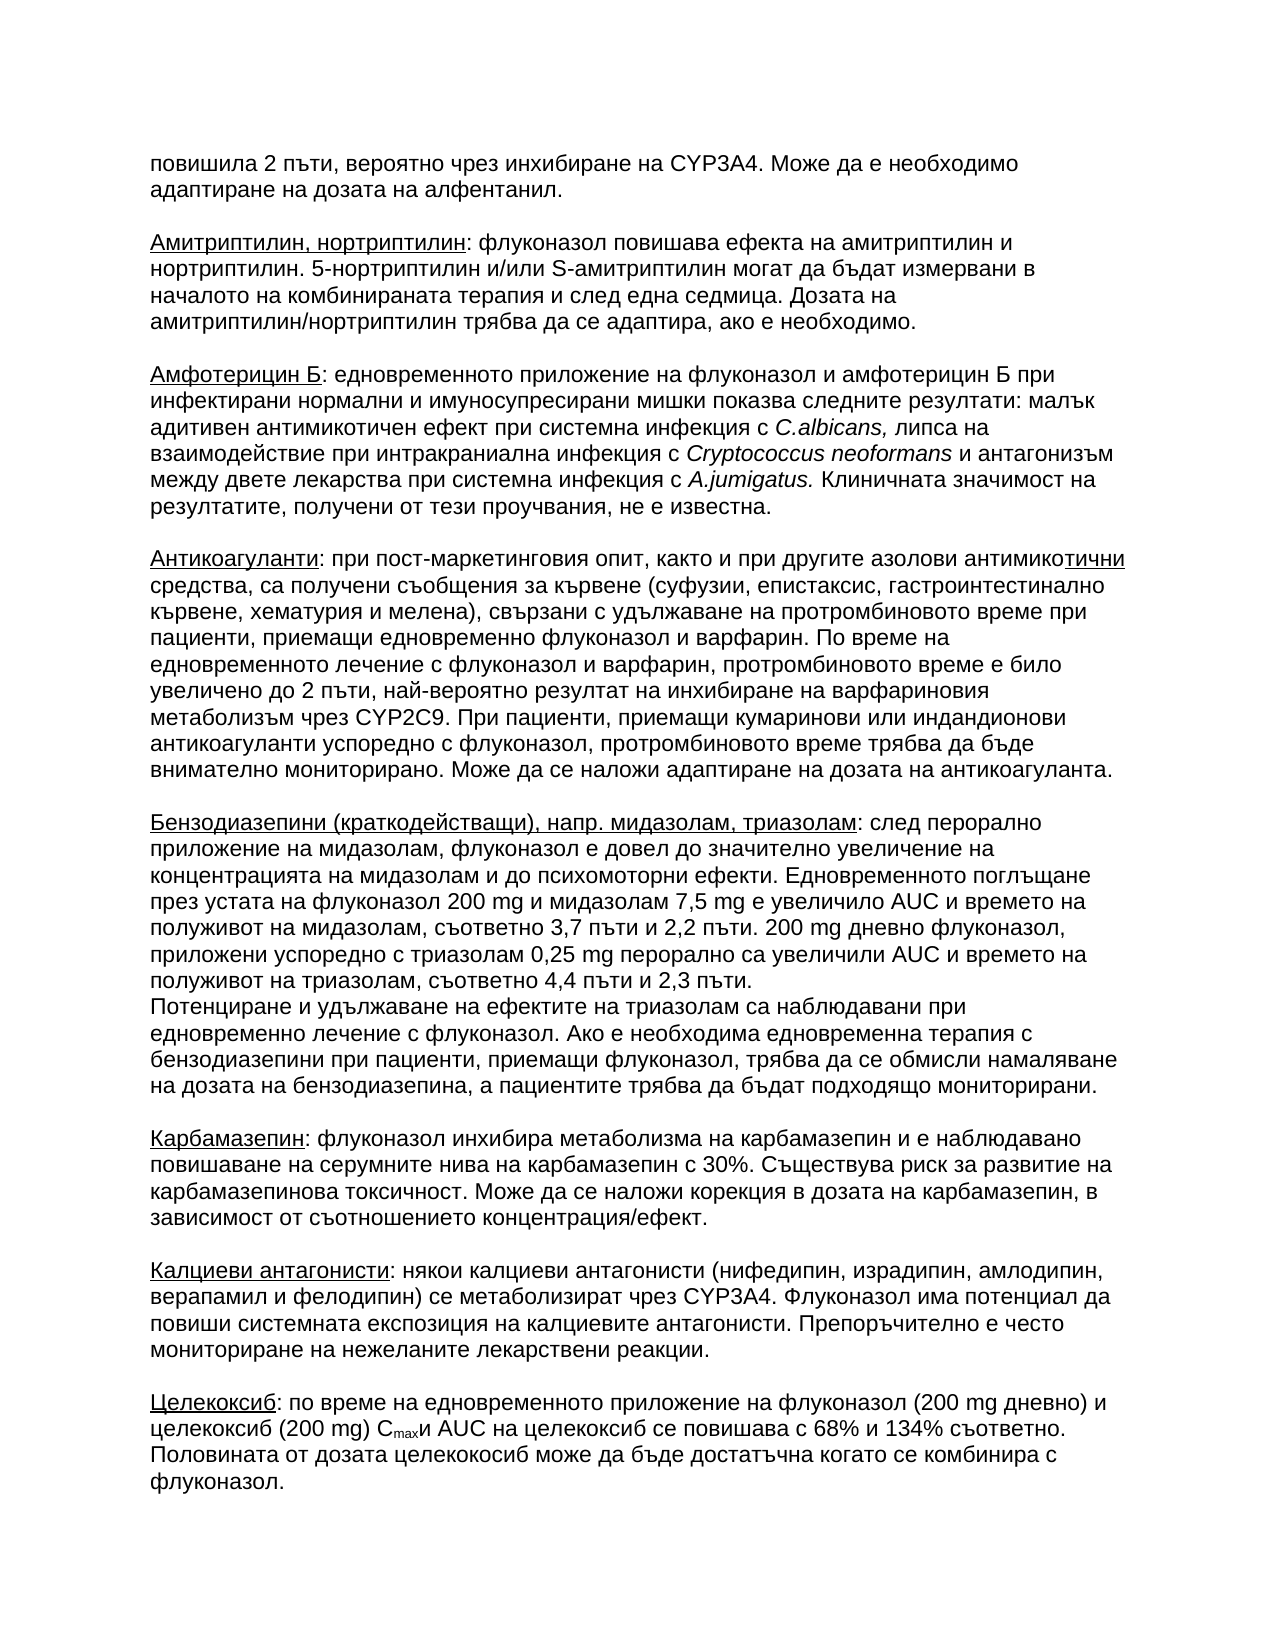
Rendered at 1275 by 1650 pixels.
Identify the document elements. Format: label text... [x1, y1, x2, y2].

text Потенциране и удължаване на ефектите на триазолам са наблюдавани при едновременно лечение с флуконазол. Ако е необходима едновременна терапия с бензодиазепини при пациенти, приемащи флуконазол, трябва да се обмисли намаляване на дозата на бензодиазепина, а пациентите трябва да бъдат подходящо мониторирани. [150, 993, 1125, 1099]
text Антикоагуланти: при пост-маркетинговия опит, както и при другите азолови антимикотични средства, са получени съобщения за кървене (суфузии, епистаксис, гастроинтестинално кървене, хематурия и мелена), свързани с удължаване на протромбиновото време при пациенти, приемащи едновременно флуконазол и варфарин. По време на едновременното лечение с флуконазол и варфарин, протромбиновото време е било увеличено до 2 пъти, най-вероятно резултат на инхибиране на варфариновия метаболизъм чрез CYP2C9. При пациенти, приемащи кумаринови или индандионови антикоагуланти успоредно с флуконазол, протромбиновото време трябва да бъде внимателно мониторирано. Може да се наложи адаптиране на дозата на антикоагуланта. [150, 545, 1125, 782]
text Амфотерицин Б: едновременното приложение на флуконазол и амфотерицин Б при инфектирани нормални и имуносупресирани мишки показва следните резултати: малък адитивен антимикотичен ефект при системна инфекция с С.albicans, липса на взаимодействие при интракраниална инфекция с Cryptococcus neoformans и антагонизъм между двете лекарства при системна инфекция с A.jumigatus. Клиничната значимост на резултатите, получени от тези проучвания, не е известна. [150, 361, 1125, 519]
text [150, 150, 1125, 203]
text Карбамазепин: флуконазол инхибира метаболизма на карбамазепин и е наблюдавано повишаване на серумните нива на карбамазепин с 30%. Съществува риск за развитие на карбамазепинова токсичност. Може да се наложи корекция в дозата на карбамазепин, в зависимост от съотношението концентрация/ефект. [150, 1125, 1125, 1231]
text Амитриптилин, нортриптилин: флуконазол повишава ефекта на амитриптилин и нортриптилин. 5-нортриптилин и/или S-амитриптилин могат да бъдат измервани в началото на комбинираната терапия и след една седмица. Дозата на амитриптилин/нортриптилин трябва да се адаптира, ако е необходимо. [150, 229, 1125, 334]
text Бензодиазепини (краткодействащи), напр. мидазолам, триазолам: след перорално приложение на мидазолам, флуконазол е довел до значително увеличение на концентрацията на мидазолам и до психомоторни ефекти. Едновременното поглъщане през устата на флуконазол 200 mg и мидазолам 7,5 mg е увеличило AUC и времето на полуживот на мидазолам, съответно 3,7 пъти и 2,2 пъти. 200 mg дневно флуконазол, приложени успоредно с триазолам 0,25 mg перорално са увеличили AUC и времето на полуживот на триазолам, съответно 4,4 пъти и 2,3 пъти. [150, 809, 1125, 993]
text Целекоксиб: по време на едновременното приложение на флуконазол (200 mg дневно) и целекоксиб (200 mg) Сmaxи AUC на целекоксиб се повишава с 68% и 134% съответно. Половината от дозата целекокосиб може да бъде достатъчна когато се комбинира с флуконазол. [150, 1389, 1125, 1494]
text Калциеви антагонисти: някои калциеви антагонисти (нифедипин, израдипин, амлодипин, верапамил и фелодипин) се метаболизират чрез CYP3A4. Флуконазол има потенциал да повиши системната експозиция на калциевите антагонисти. Препоръчително е често мониториране на нежеланите лекарствени реакции. [150, 1257, 1125, 1362]
